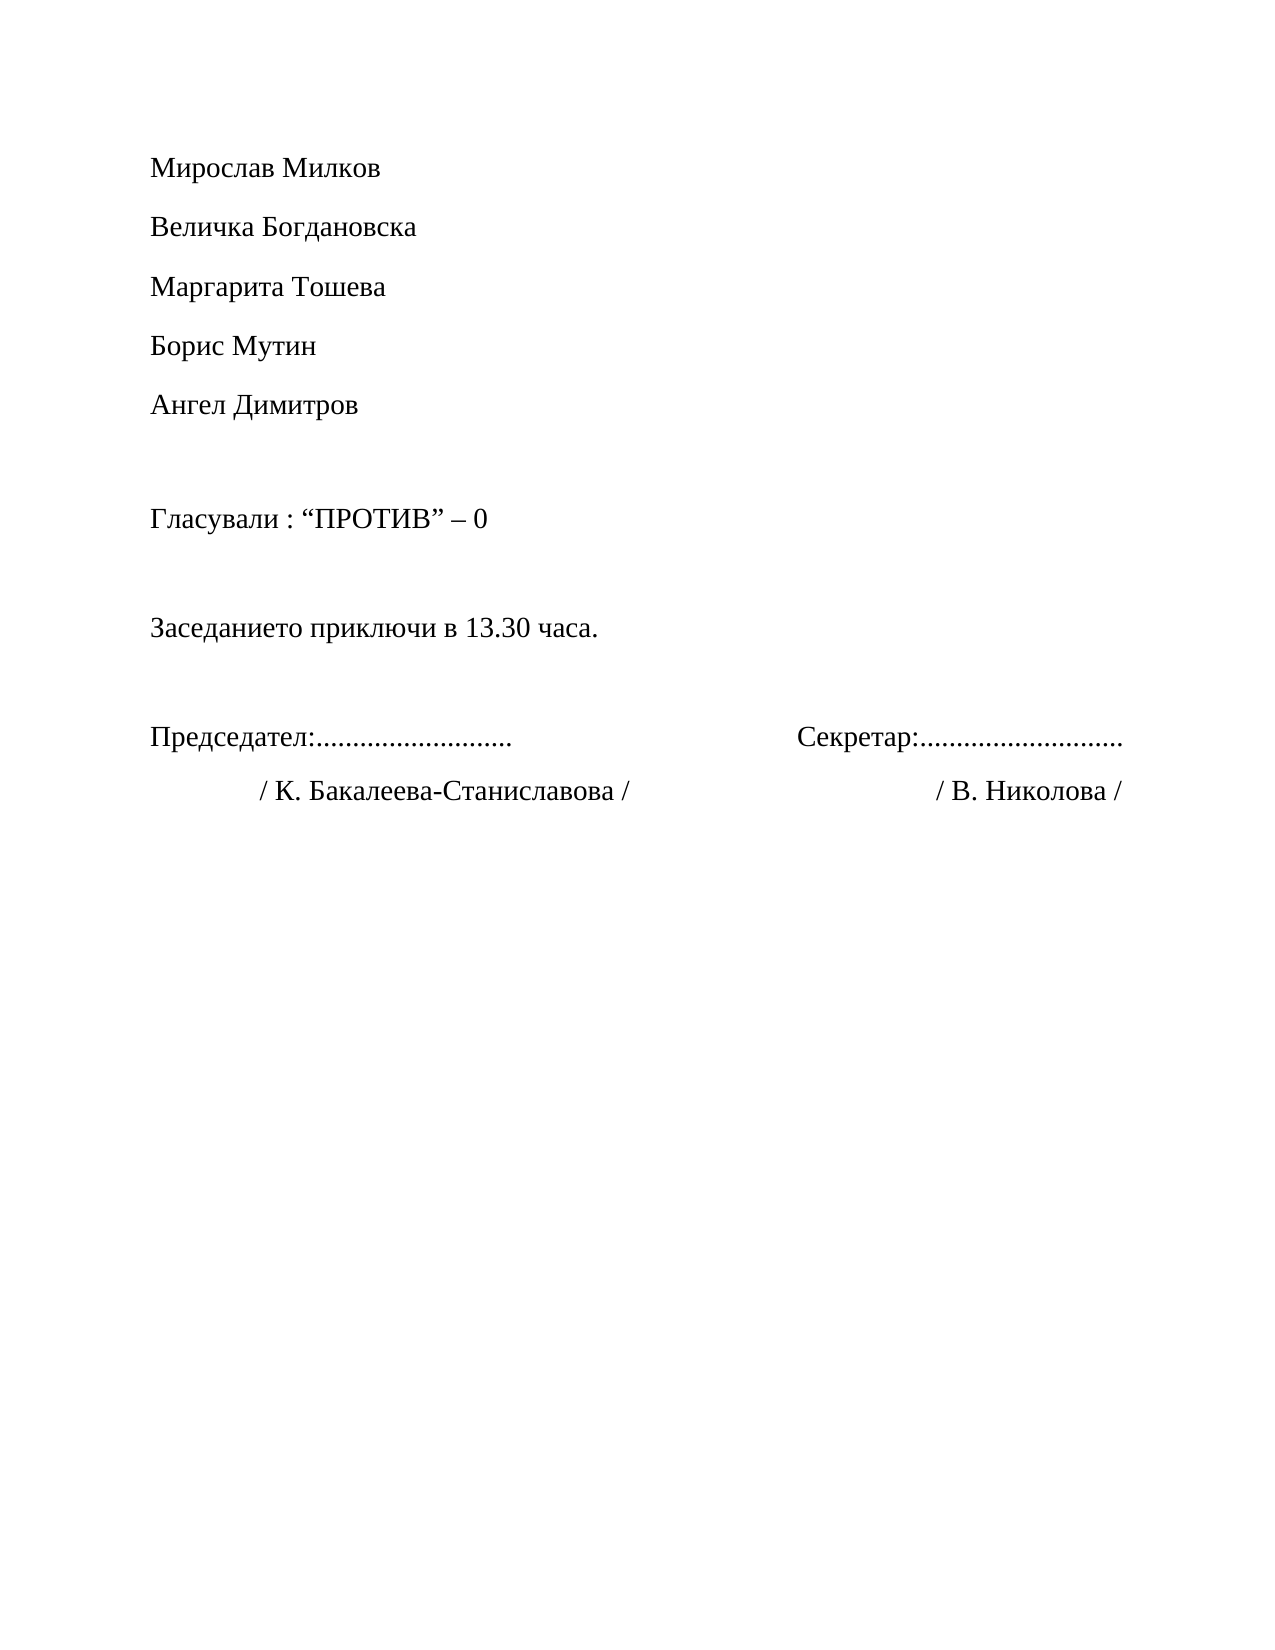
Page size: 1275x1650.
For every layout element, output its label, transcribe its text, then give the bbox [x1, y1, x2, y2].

text Борис Мутин [150, 328, 1125, 362]
text Председател:........................... Секретар:............................ [150, 719, 1125, 752]
text Заседанието приключи в 13.30 часа. [150, 610, 1125, 643]
text Мирослав Милков [150, 150, 1125, 183]
text Гласували : “ПРОТИВ” – 0 [150, 501, 1125, 535]
text / К. Бакалеева-Станиславова / / В. Николова / [150, 773, 1125, 807]
text Величка Богдановска [150, 209, 1125, 243]
text Маргарита Тошева [150, 269, 1125, 302]
text Ангел Димитров [150, 387, 1125, 421]
